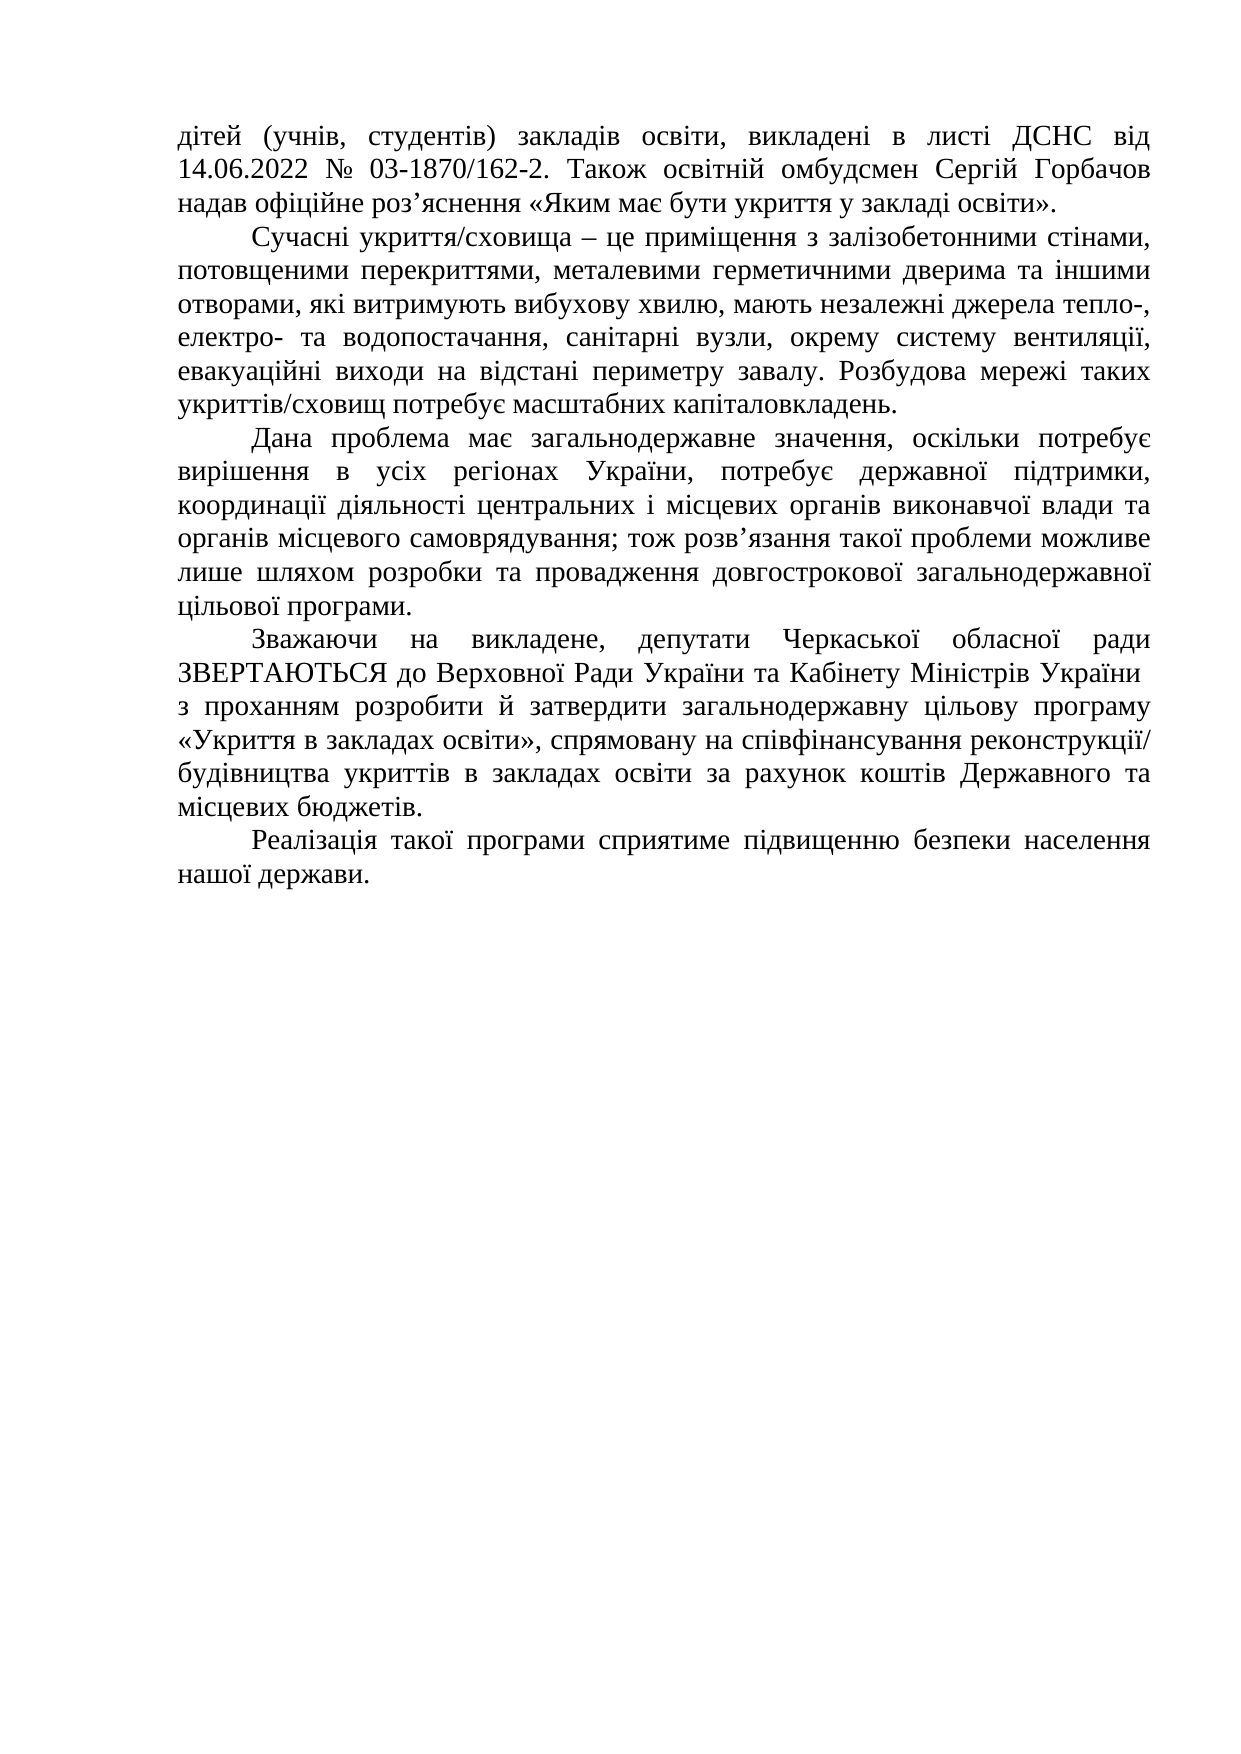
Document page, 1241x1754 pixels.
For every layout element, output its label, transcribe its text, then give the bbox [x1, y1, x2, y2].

text Зважаючи на викладене, депутати Черкаської обласної ради ЗВЕРТАЮТЬСЯ до Верховної Ради України та Кабінету Міністрів України з проханням розробити й затвердити загальнодержавну цільову програму «Укриття в закладах освіти», спрямовану на співфінансування реконструкції/ будівництва укриттів в закладах освіти за рахунок коштів Державного та місцевих бюджетів. [177, 621, 1152, 822]
text Сучасні укриття/сховища – це приміщення з залізобетонними стінами, потовщеними перекриттями, металевими герметичними дверима та іншими отворами, які витримують вибухову хвилю, мають незалежні джерела тепло-, електро- та водопостачання, санітарні вузли, окрему систему вентиляції, евакуаційні виходи на відстані периметру завалу. Розбудова мережі таких укриттів/сховищ потребує масштабних капіталовкладень. [177, 219, 1152, 420]
text Реалізація такої програми сприятиме підвищенню безпеки населення нашої держави. [177, 822, 1152, 889]
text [177, 118, 1152, 219]
text Дана проблема має загальнодержавне значення, оскільки потребує вирішення в усіх регіонах України, потребує державної підтримки, координації діяльності центральних і місцевих органів виконавчої влади та органів місцевого самоврядування; тож розв’язання такої проблеми можливе лише шляхом розробки та провадження довгострокової загальнодержавної цільової програми. [177, 420, 1152, 621]
